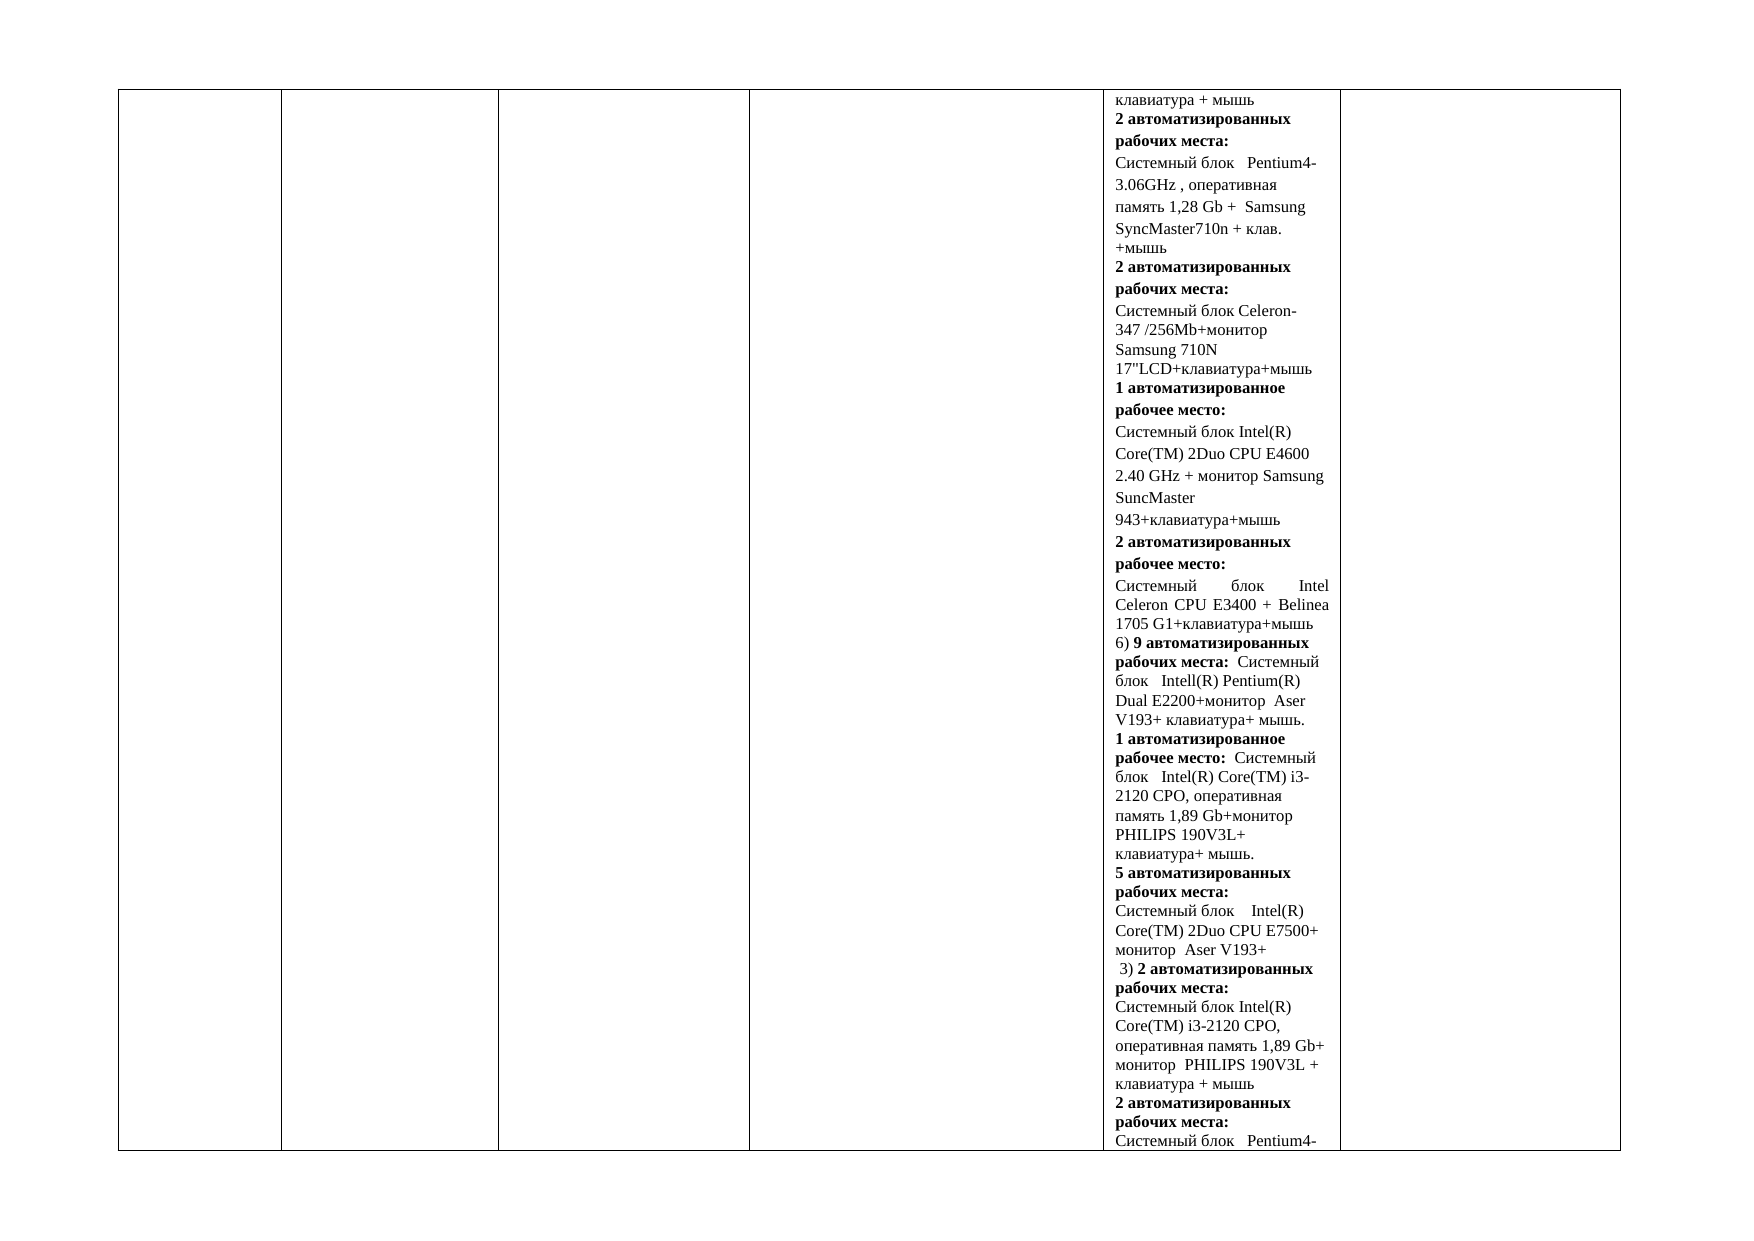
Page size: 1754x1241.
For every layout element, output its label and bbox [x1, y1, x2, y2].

table_cell [750, 90, 1103, 1150]
table_cell [1104, 90, 1340, 1150]
table_cell [282, 90, 498, 1150]
table_cell [499, 90, 749, 1150]
table_cell [1341, 90, 1620, 1150]
table_cell [119, 90, 281, 1150]
